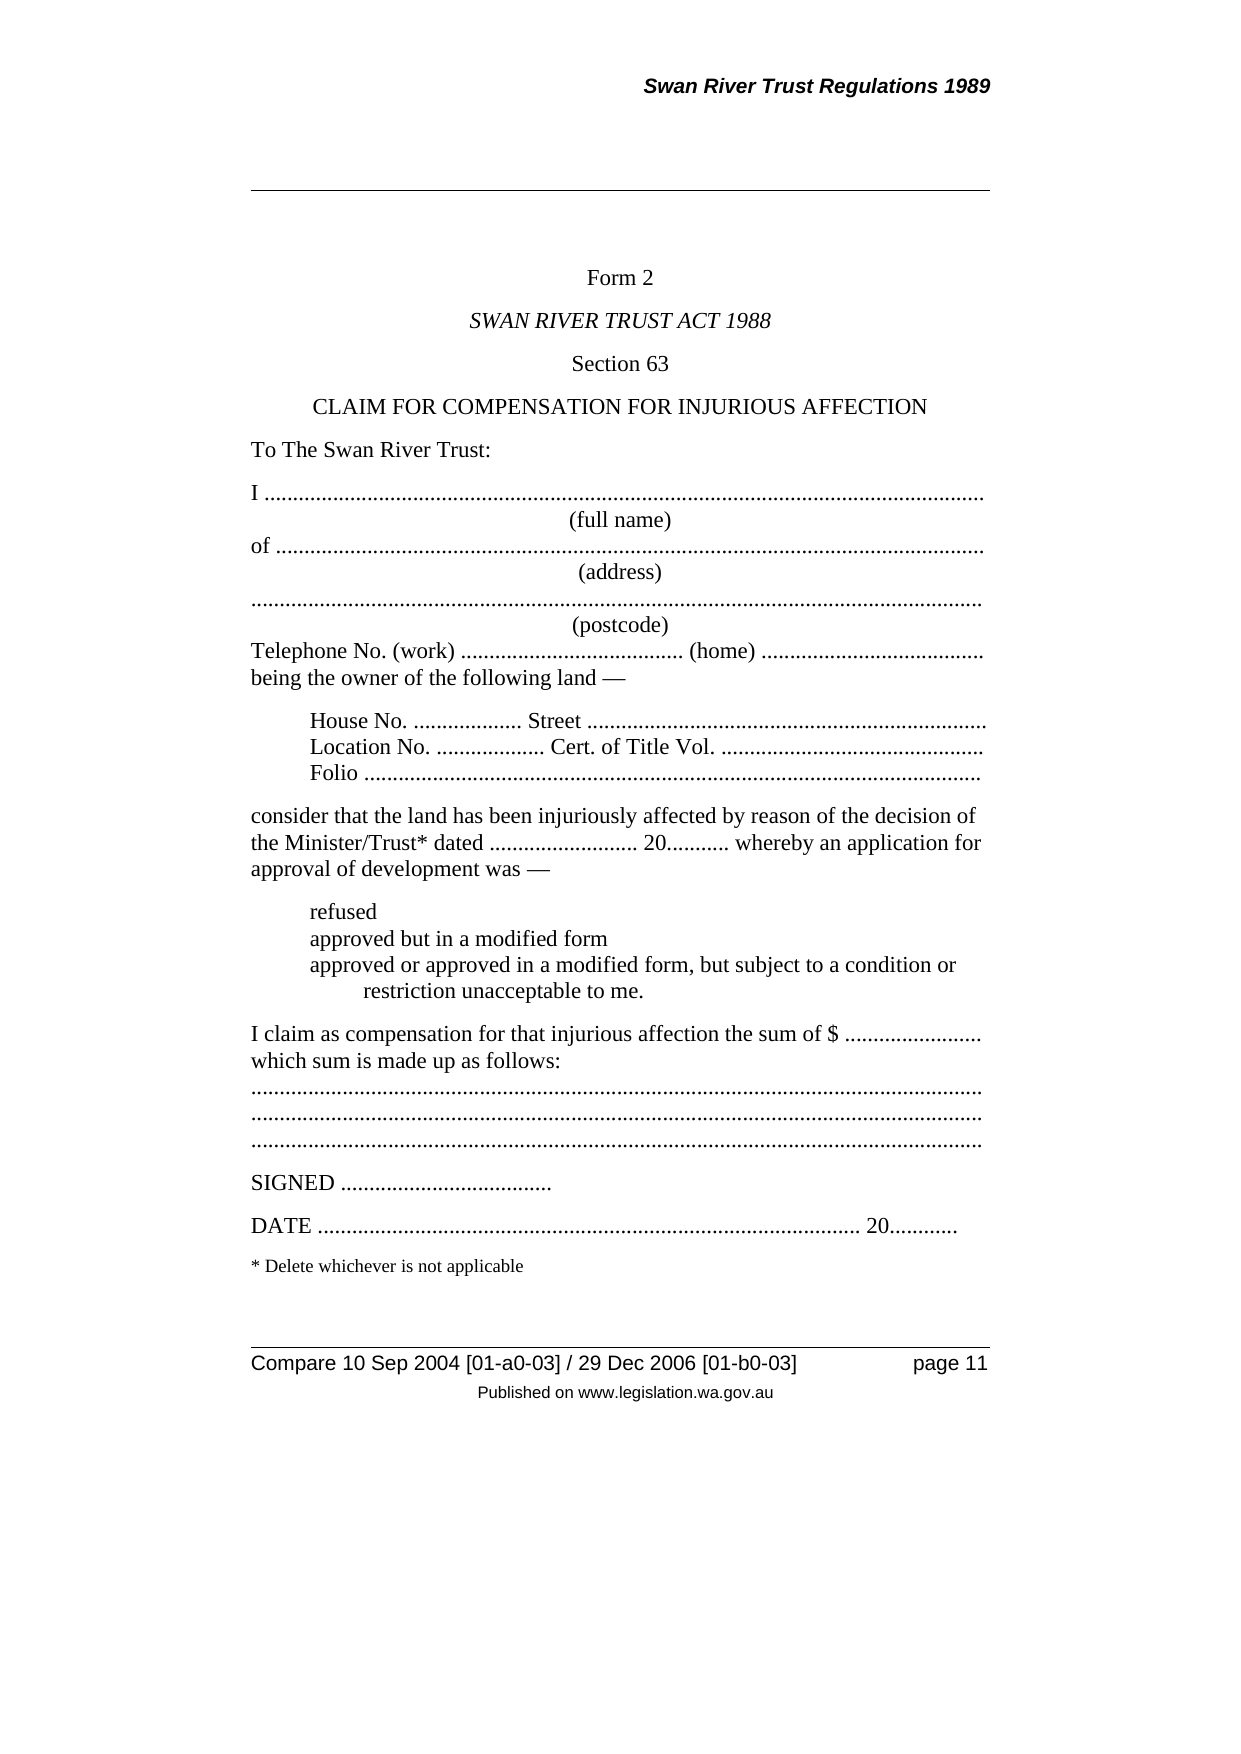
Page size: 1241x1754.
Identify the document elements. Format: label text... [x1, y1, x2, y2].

text approved but in a modified form [309, 924, 990, 951]
text House No. ................... Street ...................................................................... [309, 707, 990, 733]
text ................................................................................................................................ [251, 585, 990, 611]
text (address) [251, 558, 990, 585]
text Telephone No. (work) ....................................... (home) ....................................... [251, 637, 990, 664]
text I .............................................................................................................................. [251, 479, 990, 506]
text Folio ............................................................................................................ [309, 759, 990, 786]
text (full name) [251, 506, 990, 532]
subtitle Form 2 [251, 264, 990, 291]
text of ............................................................................................................................ [251, 532, 990, 558]
text refused [309, 898, 990, 924]
text I claim as compensation for that injurious affection the sum of $ ........................ which sum is made up as follows: [251, 1020, 990, 1073]
subtitle Section 63 [251, 350, 990, 377]
text approved or approved in a modified form, but subject to a condition or restriction unacceptable to me. [309, 951, 990, 1004]
text ................................................................................................................................ [251, 1073, 990, 1099]
subtitle CLAIM FOR COMPENSATION FOR INJURIOUS AFFECTION [251, 393, 990, 419]
text ................................................................................................................................ [251, 1126, 990, 1152]
text * Delete whichever is not applicable [251, 1255, 990, 1276]
text being the owner of the following land — [251, 664, 990, 690]
text ................................................................................................................................ [251, 1099, 990, 1126]
text Location No. ................... Cert. of Title Vol. .............................................. [309, 733, 990, 759]
text (postcode) [251, 611, 990, 637]
text consider that the land has been injuriously affected by reason of the decision of the Minister/Trust* dated .......................... 20........... whereby an application for approval of development was — [251, 802, 990, 882]
subtitle SWAN RIVER TRUST ACT 1988 [251, 307, 990, 333]
text To The Swan River Trust: [251, 436, 990, 463]
text DATE ............................................................................................... 20............ [251, 1212, 990, 1238]
text SIGNED ..................................... [251, 1169, 990, 1195]
